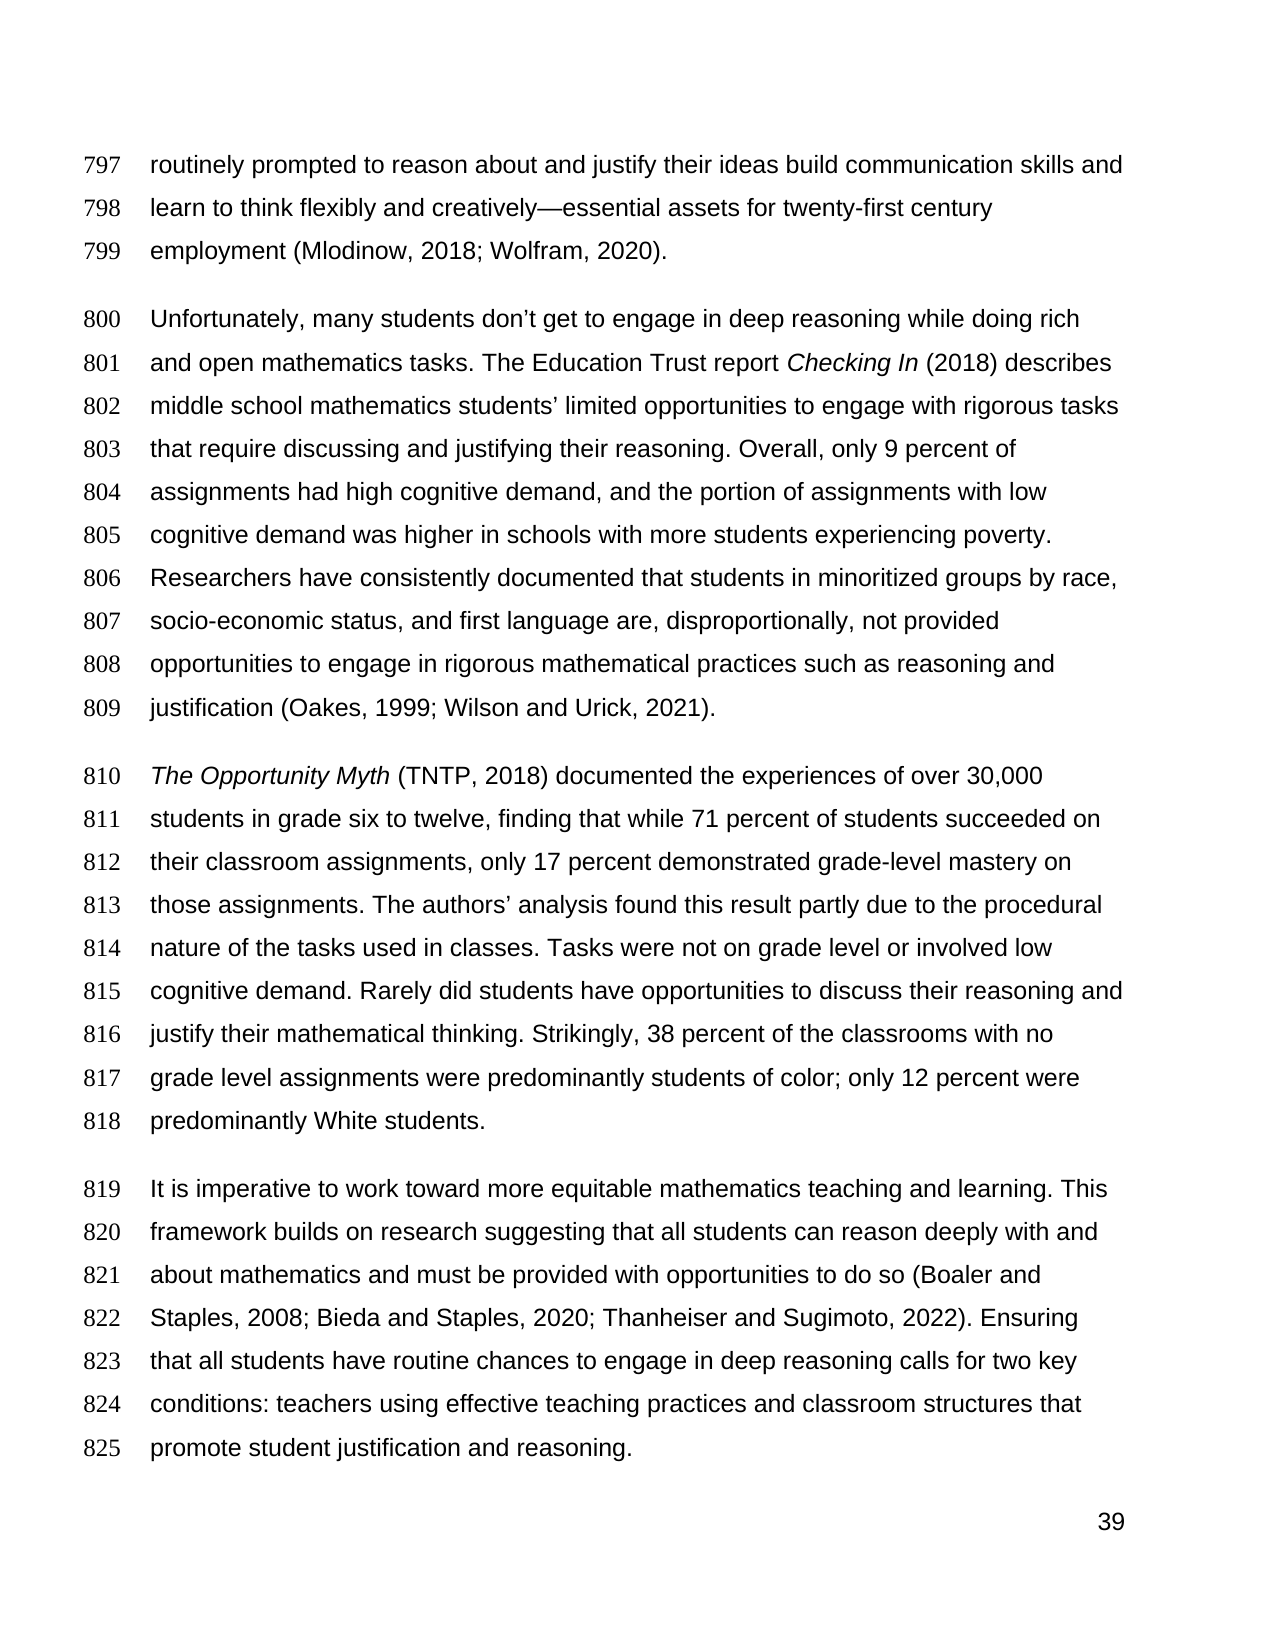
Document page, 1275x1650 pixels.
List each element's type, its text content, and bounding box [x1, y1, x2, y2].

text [150, 150, 1125, 265]
text Unfortunately, many students don’t get to engage in deep reasoning while doing rich and open mathematics tasks. The Education Trust report Checking In (2018) describes middle school mathematics students’ limited opportunities to engage with rigorous tasks that require discussing and justifying their reasoning. Overall, only 9 percent of assignments had high cognitive demand, and the portion of assignments with low cognitive demand was higher in schools with more students experiencing poverty. Researchers have consistently documented that students in minoritized groups by race, socio-economic status, and first language are, disproportionally, not provided opportunities to engage in rigorous mathematical practices such as reasoning and justification (Oakes, 1999; Wilson and Urick, 2021). [150, 304, 1125, 721]
text The Opportunity Myth (TNTP, 2018) documented the experiences of over 30,000 students in grade six to twelve, finding that while 71 percent of students succeeded on their classroom assignments, only 17 percent demonstrated grade-level mastery on those assignments. The authors’ analysis found this result partly due to the procedural nature of the tasks used in classes. Tasks were not on grade level or involved low cognitive demand. Rarely did students have opportunities to discuss their reasoning and justify their mathematical thinking. Strikingly, 38 percent of the classrooms with no grade level assignments were predominantly students of color; only 12 percent were predominantly White students. [150, 761, 1125, 1134]
text It is imperative to work toward more equitable mathematics teaching and learning. This framework builds on research suggesting that all students can reason deeply with and about mathematics and must be provided with opportunities to do so (Boaler and Staples, 2008; Bieda and Staples, 2020; Thanheiser and Sugimoto, 2022). Ensuring that all students have routine chances to engage in deep reasoning calls for two key conditions: teachers using effective teaching practices and classroom structures that promote student justification and reasoning. [150, 1174, 1125, 1461]
